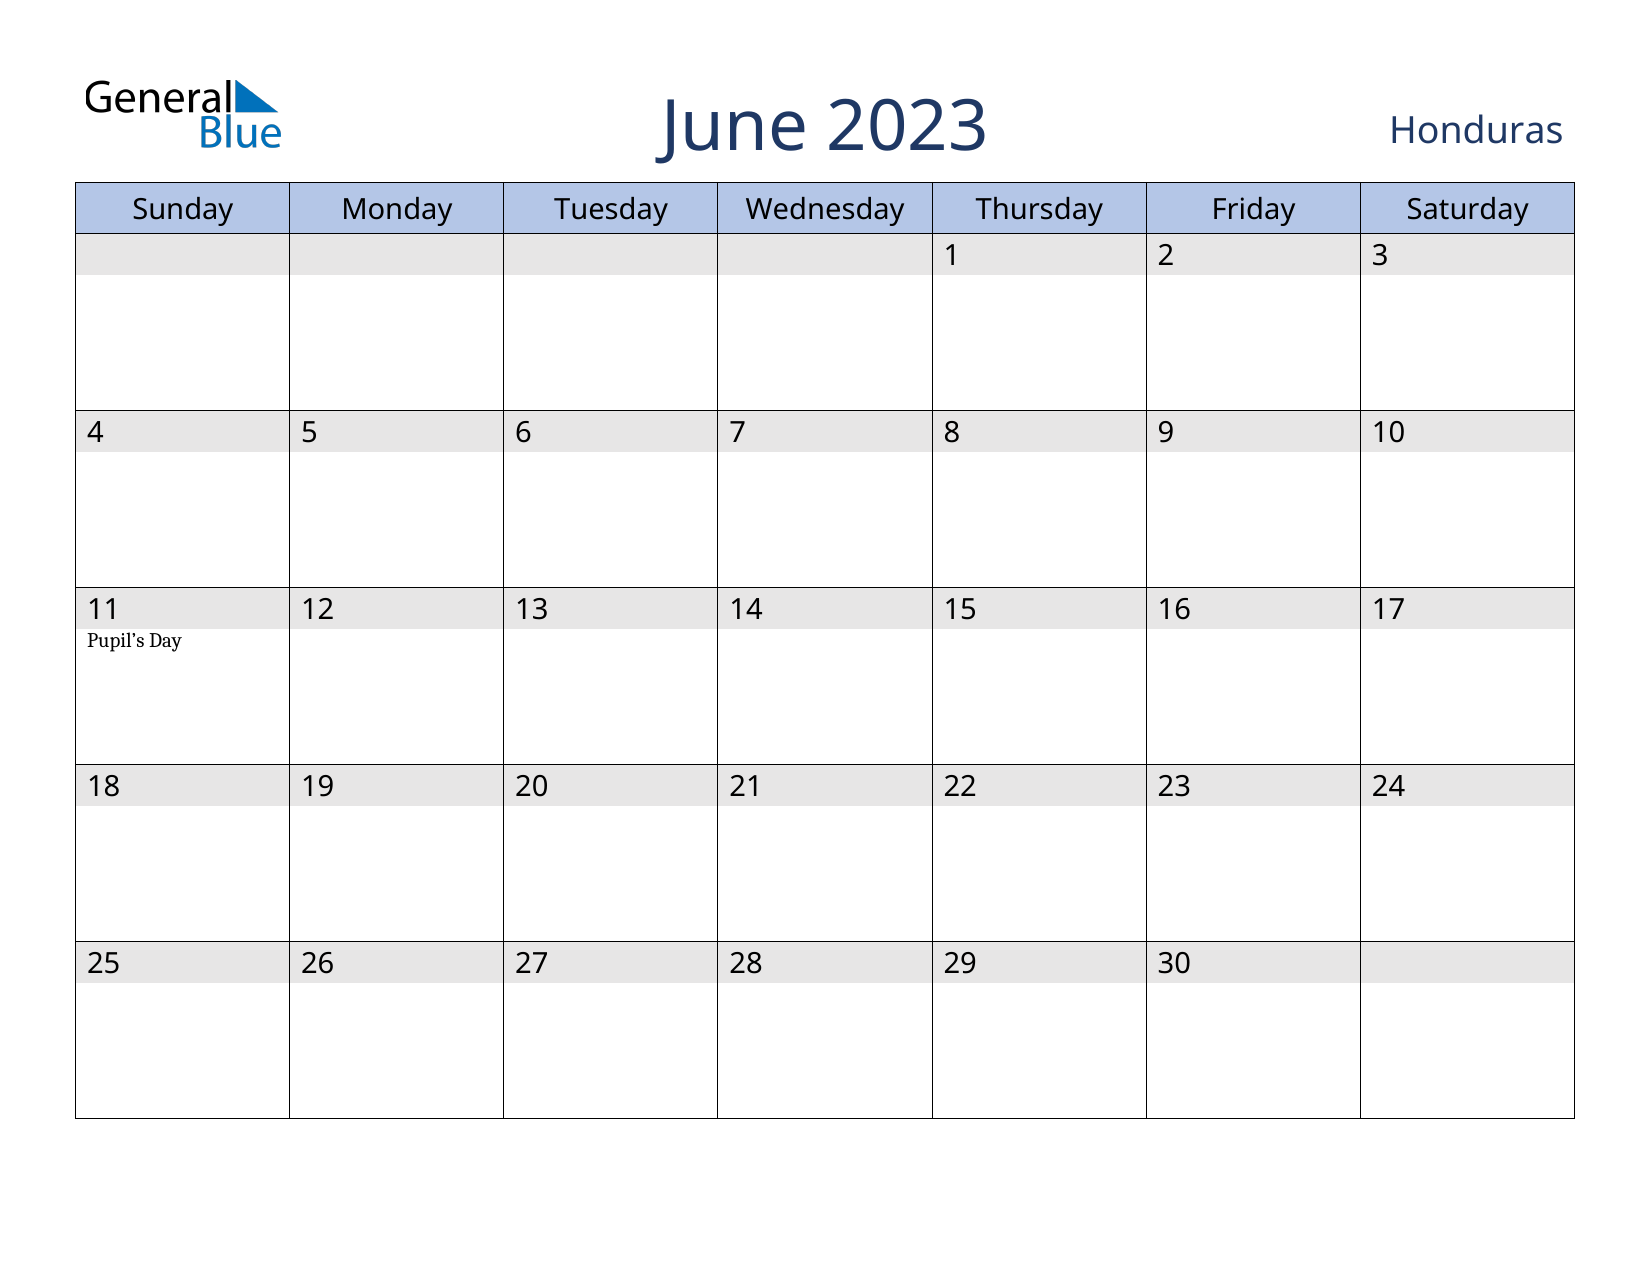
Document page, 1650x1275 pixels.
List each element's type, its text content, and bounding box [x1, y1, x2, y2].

table_cell [1147, 806, 1360, 941]
table_cell 7 [718, 411, 932, 452]
table_cell Sunday [76, 183, 289, 233]
table_cell 16 [1147, 588, 1360, 629]
table_cell 19 [290, 765, 503, 806]
table_cell 17 [1361, 588, 1574, 629]
table_cell [933, 983, 1146, 1118]
table_cell 28 [718, 942, 932, 983]
table_cell [1147, 983, 1360, 1118]
table_cell [933, 275, 1146, 410]
table_cell 4 [76, 411, 289, 452]
table_cell [718, 983, 932, 1118]
table_cell [76, 983, 289, 1118]
table_cell 1 [933, 234, 1146, 275]
table_cell 20 [504, 765, 717, 806]
table_cell Tuesday [504, 183, 717, 233]
table_cell [76, 275, 289, 410]
table_cell [1361, 452, 1574, 587]
table_cell [290, 806, 503, 941]
table_cell [76, 234, 289, 275]
table_cell [933, 806, 1146, 941]
table_cell 3 [1361, 234, 1574, 275]
table_cell 10 [1361, 411, 1574, 452]
table_cell [1361, 629, 1574, 764]
table_cell [1361, 806, 1574, 941]
table_cell [1147, 629, 1360, 764]
table_cell 9 [1147, 411, 1360, 452]
picture [86, 80, 281, 148]
table_cell 29 [933, 942, 1146, 983]
table_cell Wednesday [718, 183, 932, 233]
table_cell [718, 806, 932, 941]
table_cell [504, 983, 717, 1118]
table_cell [718, 275, 932, 410]
table_cell [718, 629, 932, 764]
table_cell 5 [290, 411, 503, 452]
table_cell [933, 629, 1146, 764]
table_header Honduras [1146, 75, 1574, 182]
table_cell Friday [1147, 183, 1360, 233]
table_cell [1361, 275, 1574, 410]
table_cell Pupil’s Day [76, 629, 289, 764]
table_cell 2 [1147, 234, 1360, 275]
table_cell 26 [290, 942, 503, 983]
table_cell 24 [1361, 765, 1574, 806]
table_cell Saturday [1361, 183, 1574, 233]
table_cell 23 [1147, 765, 1360, 806]
table_cell 11 [76, 588, 289, 629]
table_cell [504, 806, 717, 941]
table_header [76, 75, 503, 182]
table_cell [290, 234, 503, 275]
table_cell 15 [933, 588, 1146, 629]
table_cell [504, 629, 717, 764]
table_cell 12 [290, 588, 503, 629]
table_cell [504, 452, 717, 587]
table_cell [1361, 942, 1574, 983]
table_header June 2023 [504, 75, 1146, 182]
table_cell 18 [76, 765, 289, 806]
table_cell [76, 806, 289, 941]
table_cell 21 [718, 765, 932, 806]
table_cell 25 [76, 942, 289, 983]
table_cell 8 [933, 411, 1146, 452]
table_cell 13 [504, 588, 717, 629]
table_cell [504, 275, 717, 410]
table_cell [504, 234, 717, 275]
table_cell 14 [718, 588, 932, 629]
table_cell [933, 452, 1146, 587]
table_cell Monday [290, 183, 503, 233]
table_cell [1361, 983, 1574, 1118]
table_cell Thursday [933, 183, 1146, 233]
table_cell [290, 629, 503, 764]
table_cell 6 [504, 411, 717, 452]
table_cell [718, 234, 932, 275]
table_cell [290, 452, 503, 587]
table_cell [1147, 275, 1360, 410]
table_cell [718, 452, 932, 587]
table_cell [76, 452, 289, 587]
table_cell [290, 983, 503, 1118]
table_cell 27 [504, 942, 717, 983]
table_cell 30 [1147, 942, 1360, 983]
table_cell [290, 275, 503, 410]
table_cell [1147, 452, 1360, 587]
table_cell 22 [933, 765, 1146, 806]
